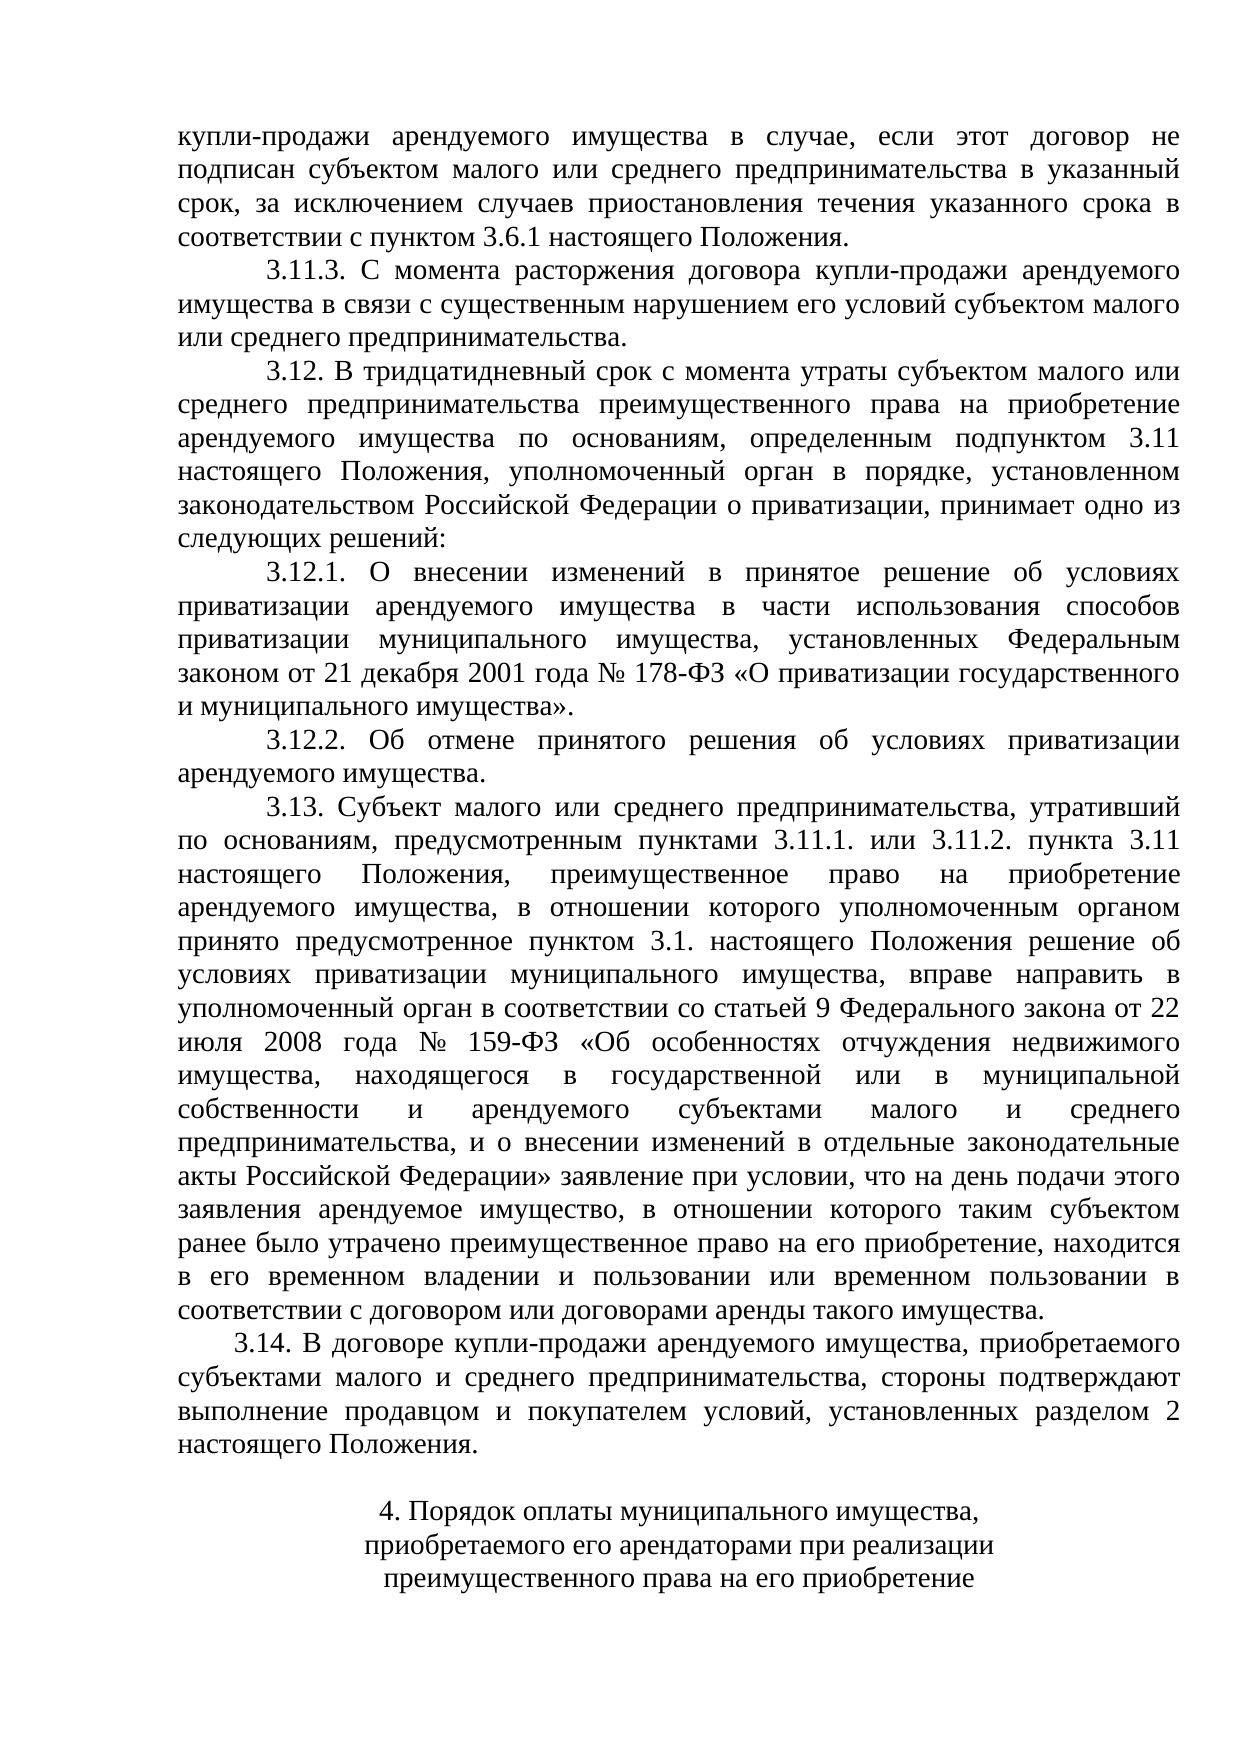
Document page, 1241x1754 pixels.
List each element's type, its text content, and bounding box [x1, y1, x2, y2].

text приобретаемого его арендаторами при реализации [177, 1527, 1181, 1560]
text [177, 118, 1181, 252]
text 3.13. Субъект малого или среднего предпринимательства, утративший по основаниям, предусмотренным пунктами 3.11.1. или 3.11.2. пункта 3.11 настоящего Положения, преимущественное право на приобретение арендуемого имущества, в отношении которого уполномоченным органом принято предусмотренное пунктом 3.1. настоящего Положения решение об условиях приватизации муниципального имущества, вправе направить в уполномоченный орган в соответствии со статьей 9 Федерального закона от 22 июля 2008 года № 159-ФЗ «Об особенностях отчуждения недвижимого имущества, находящегося в государственной или в муниципальной собственности и арендуемого субъектами малого и среднего предпринимательства, и о внесении изменений в отдельные законодательные акты Российской Федерации» заявление при условии, что на день подачи этого заявления арендуемое имущество, в отношении которого таким субъектом ранее было утрачено преимущественное право на его приобретение, находится в его временном владении и пользовании или временном пользовании в соответствии с договором или договорами аренды такого имущества. [177, 789, 1181, 1326]
text 3.12.1. О внесении изменений в принятое решение об условиях приватизации арендуемого имущества в части использования способов приватизации муниципального имущества, установленных Федеральным законом от 21 декабря 2001 года № 178-ФЗ «О приватизации государственного и муниципального имущества». [177, 554, 1181, 722]
text преимущественного права на его приобретение [177, 1560, 1181, 1594]
text 4. Порядок оплаты муниципального имущества, [177, 1493, 1181, 1527]
text 3.12. В тридцатидневный срок с момента утраты субъектом малого или среднего предпринимательства преимущественного права на приобретение арендуемого имущества по основаниям, определенным подпунктом 3.11 настоящего Положения, уполномоченный орган в порядке, установленном законодательством Российской Федерации о приватизации, принимает одно из следующих решений: [177, 353, 1181, 554]
text 3.12.2. Об отмене принятого решения об условиях приватизации арендуемого имущества. [177, 722, 1181, 789]
text 3.14. В договоре купли-продажи арендуемого имущества, приобретаемого субъектами малого и среднего предпринимательства, стороны подтверждают выполнение продавцом и покупателем условий, установленных разделом 2 настоящего Положения. [177, 1326, 1181, 1460]
text 3.11.3. С момента расторжения договора купли-продажи арендуемого имущества в связи с существенным нарушением его условий субъектом малого или среднего предпринимательства. [177, 252, 1181, 353]
